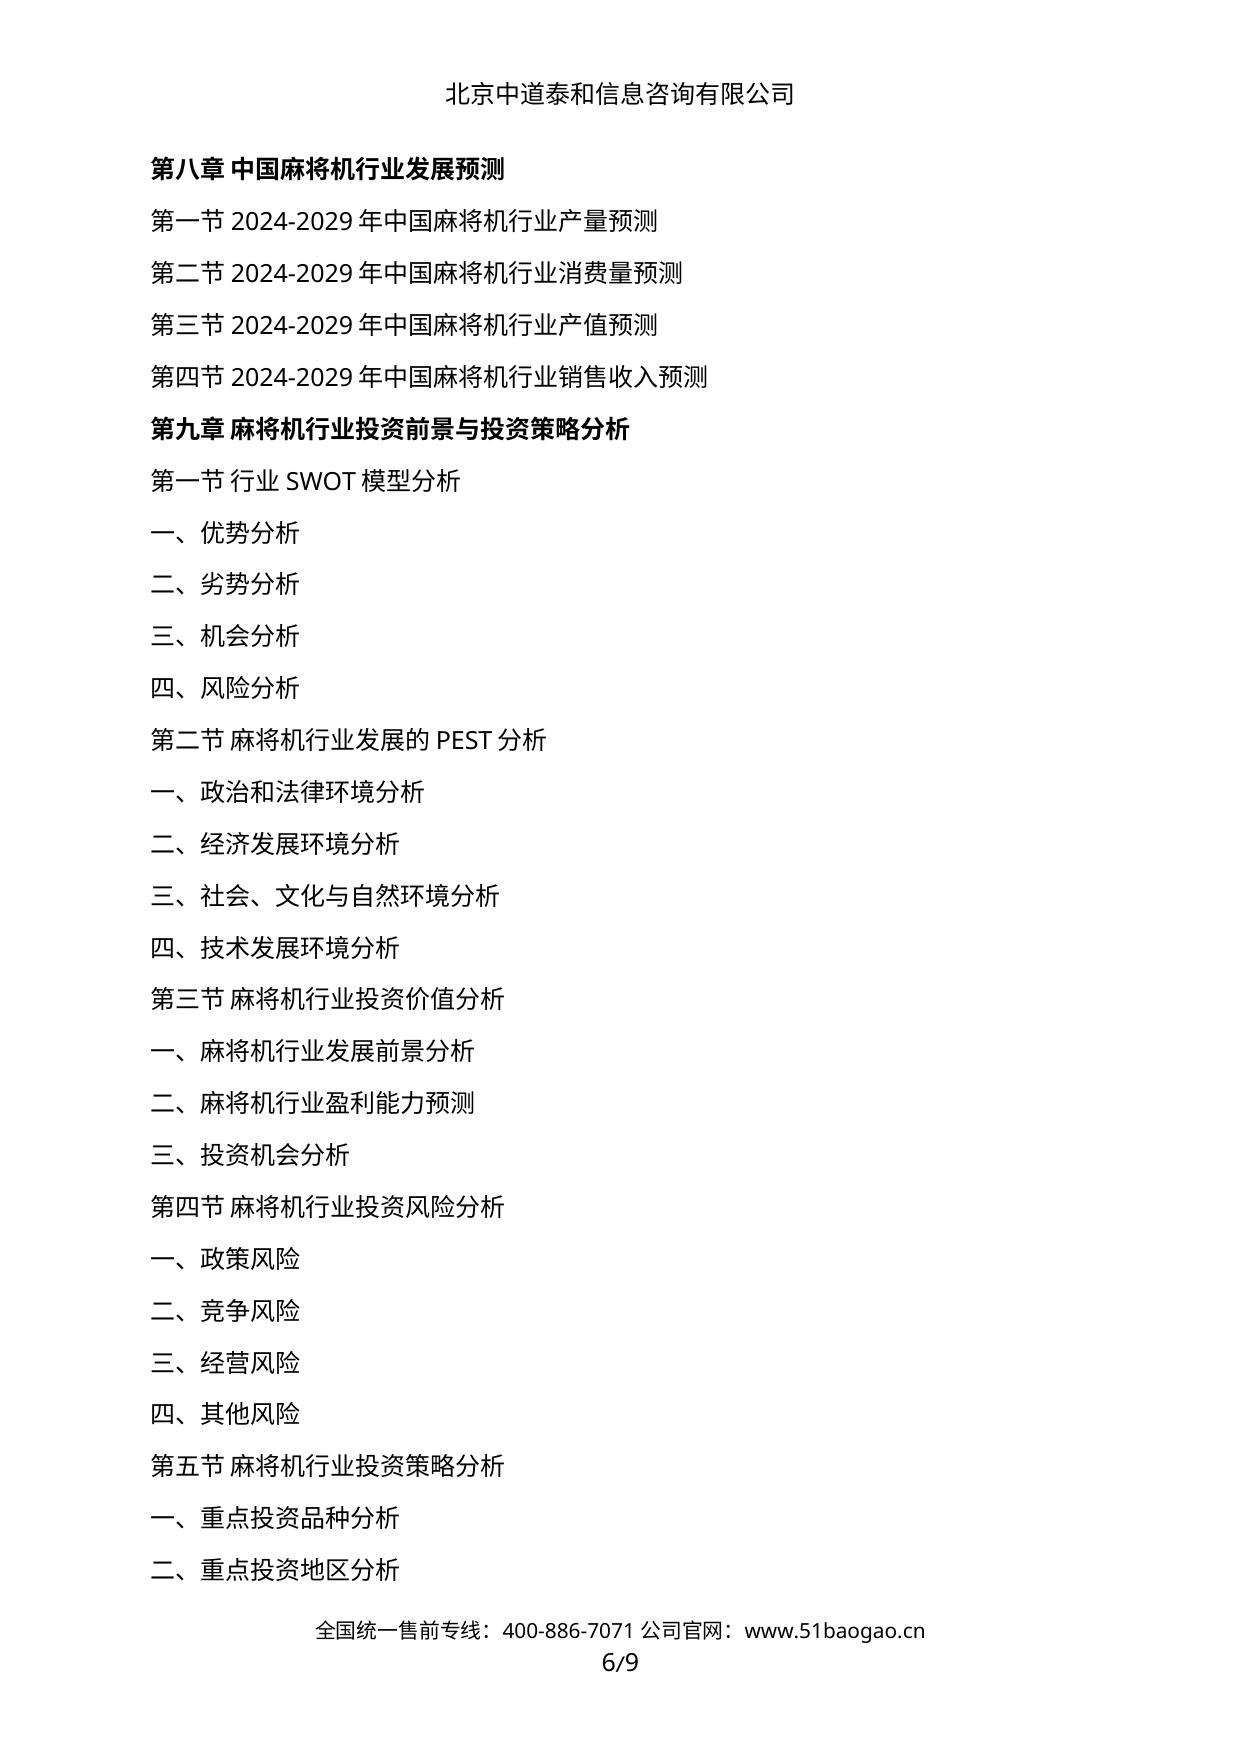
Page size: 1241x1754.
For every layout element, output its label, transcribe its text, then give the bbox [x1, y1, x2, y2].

text 第四节 2024-2029年中国麻将机行业销售收入预测 [150, 357, 1090, 394]
text 第九章 麻将机行业投资前景与投资策略分析 [150, 409, 1090, 446]
text 三、社会、文化与自然环境分析 [150, 876, 1090, 912]
text 第三节 2024-2029年中国麻将机行业产值预测 [150, 306, 1090, 342]
text 第一节 行业SWOT模型分析 [150, 461, 1090, 497]
text 一、政策风险 [150, 1239, 1090, 1276]
text 一、重点投资品种分析 [150, 1499, 1090, 1535]
text 第三节 麻将机行业投资价值分析 [150, 980, 1090, 1016]
text 三、投资机会分析 [150, 1136, 1090, 1172]
text 第五节 麻将机行业投资策略分析 [150, 1447, 1090, 1483]
text 第二节 2024-2029年中国麻将机行业消费量预测 [150, 254, 1090, 290]
text 四、其他风险 [150, 1395, 1090, 1431]
text 第一节 2024-2029年中国麻将机行业产量预测 [150, 202, 1090, 238]
text 二、竞争风险 [150, 1291, 1090, 1327]
text 四、技术发展环境分析 [150, 928, 1090, 964]
text 一、政治和法律环境分析 [150, 772, 1090, 809]
text 三、经营风险 [150, 1343, 1090, 1379]
text 三、机会分析 [150, 617, 1090, 653]
text 二、麻将机行业盈利能力预测 [150, 1084, 1090, 1120]
text 第四节 麻将机行业投资风险分析 [150, 1187, 1090, 1224]
text 一、优势分析 [150, 513, 1090, 549]
text 二、重点投资地区分析 [150, 1551, 1090, 1587]
text 二、劣势分析 [150, 565, 1090, 601]
text 第八章 中国麻将机行业发展预测 [150, 150, 1090, 186]
text 一、麻将机行业发展前景分析 [150, 1032, 1090, 1068]
text 二、经济发展环境分析 [150, 824, 1090, 861]
text 四、风险分析 [150, 669, 1090, 705]
text 第二节 麻将机行业发展的PEST分析 [150, 721, 1090, 757]
